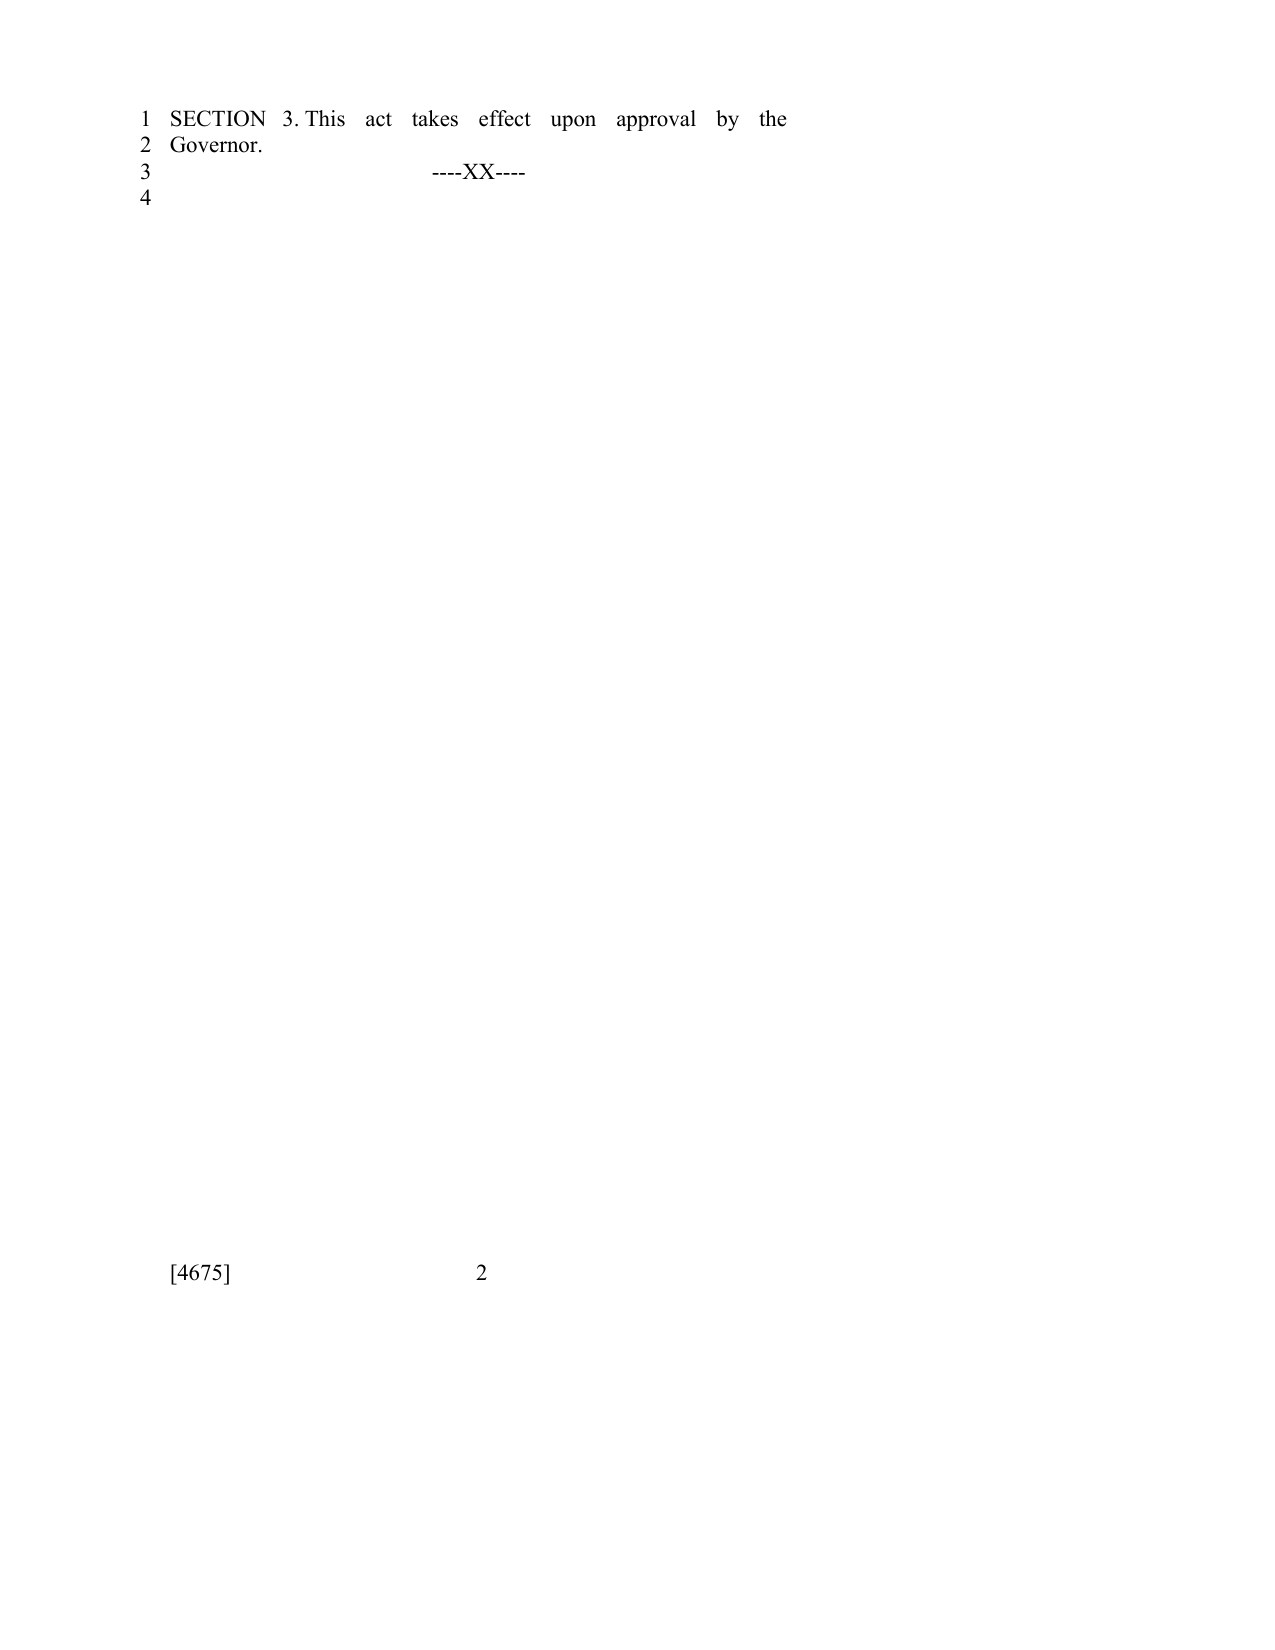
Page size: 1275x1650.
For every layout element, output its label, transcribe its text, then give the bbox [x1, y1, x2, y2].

text SECTION 3. This act takes effect upon approval by the Governor. [169, 105, 787, 158]
text ----XX---- [169, 158, 787, 184]
